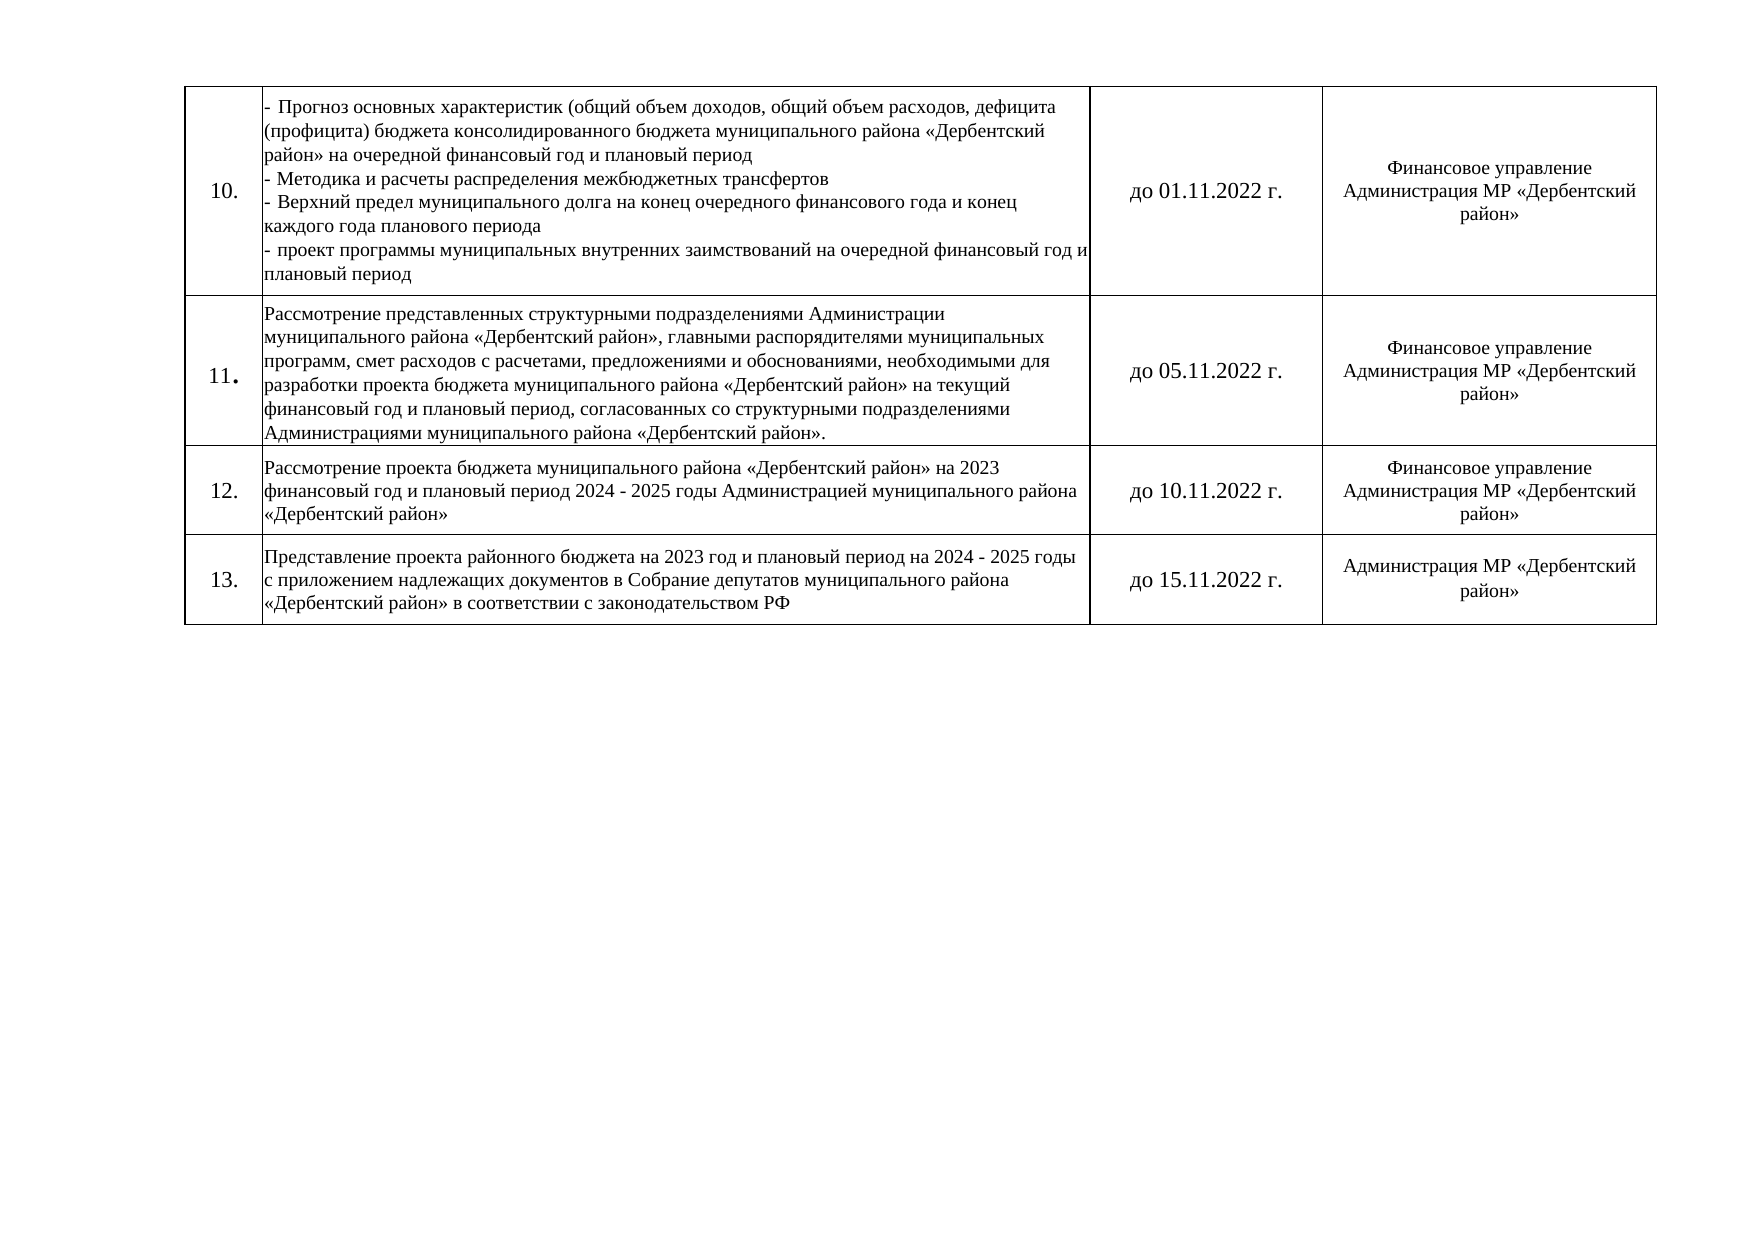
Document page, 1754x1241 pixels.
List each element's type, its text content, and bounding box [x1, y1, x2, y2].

table_cell Администрация МР «Дербентский район» [1323, 535, 1656, 623]
table_header до 01.11.2022 г. [1091, 87, 1322, 294]
table_cell Финансовое управление Администрация МР «Дербентский район» [1323, 296, 1656, 445]
table_header 10. [186, 87, 262, 294]
table_cell до 10.11.2022 г. [1091, 446, 1322, 534]
table_cell 13. [186, 535, 262, 623]
table_cell Рассмотрение проекта бюджета муниципального района «Дербентский район» на 2023 финансовый год и плановый период 2024 - 2025 годы Администрацией муниципального района «Дербентский район» [263, 446, 1089, 534]
table_cell до 05.11.2022 г. [1091, 296, 1322, 445]
table_header Прогноз основных характеристик (общий объем доходов, общий объем расходов, дефицита (профицита) бюджета консолидированного бюджета муниципального района «Дербентский район» на очередной финансовый год и плановый период Методика и расчеты распределения межбюджетных трансфертов Верхний предел муниципального долга на конец очередного финансового года и конец каждого года планового периода проект программы муниципальных внутренних заимствований на очередной финансовый год и плановый период [263, 87, 1089, 294]
table_cell Представление проекта районного бюджета на 2023 год и плановый период на 2024 - 2025 годы с приложением надлежащих документов в Собрание депутатов муниципального района «Дербентский район» в соответствии с законодательством РФ [263, 535, 1089, 623]
table_cell 11. [186, 296, 262, 445]
table_cell 12. [186, 446, 262, 534]
table_cell до 15.11.2022 г. [1091, 535, 1322, 623]
table_header Финансовое управление Администрация МР «Дербентский район» [1323, 87, 1656, 294]
table_cell Финансовое управление Администрация МР «Дербентский район» [1323, 446, 1656, 534]
table_cell Рассмотрение представленных структурными подразделениями Администрации муниципального района «Дербентский район», главными распорядителями муниципальных программ, смет расходов с расчетами, предложениями и обоснованиями, необходимыми для разработки проекта бюджета муниципального района «Дербентский район» на текущий финансовый год и плановый период, согласованных со структурными подразделениями Администрациями муниципального района «Дербентский район». [263, 296, 1089, 445]
